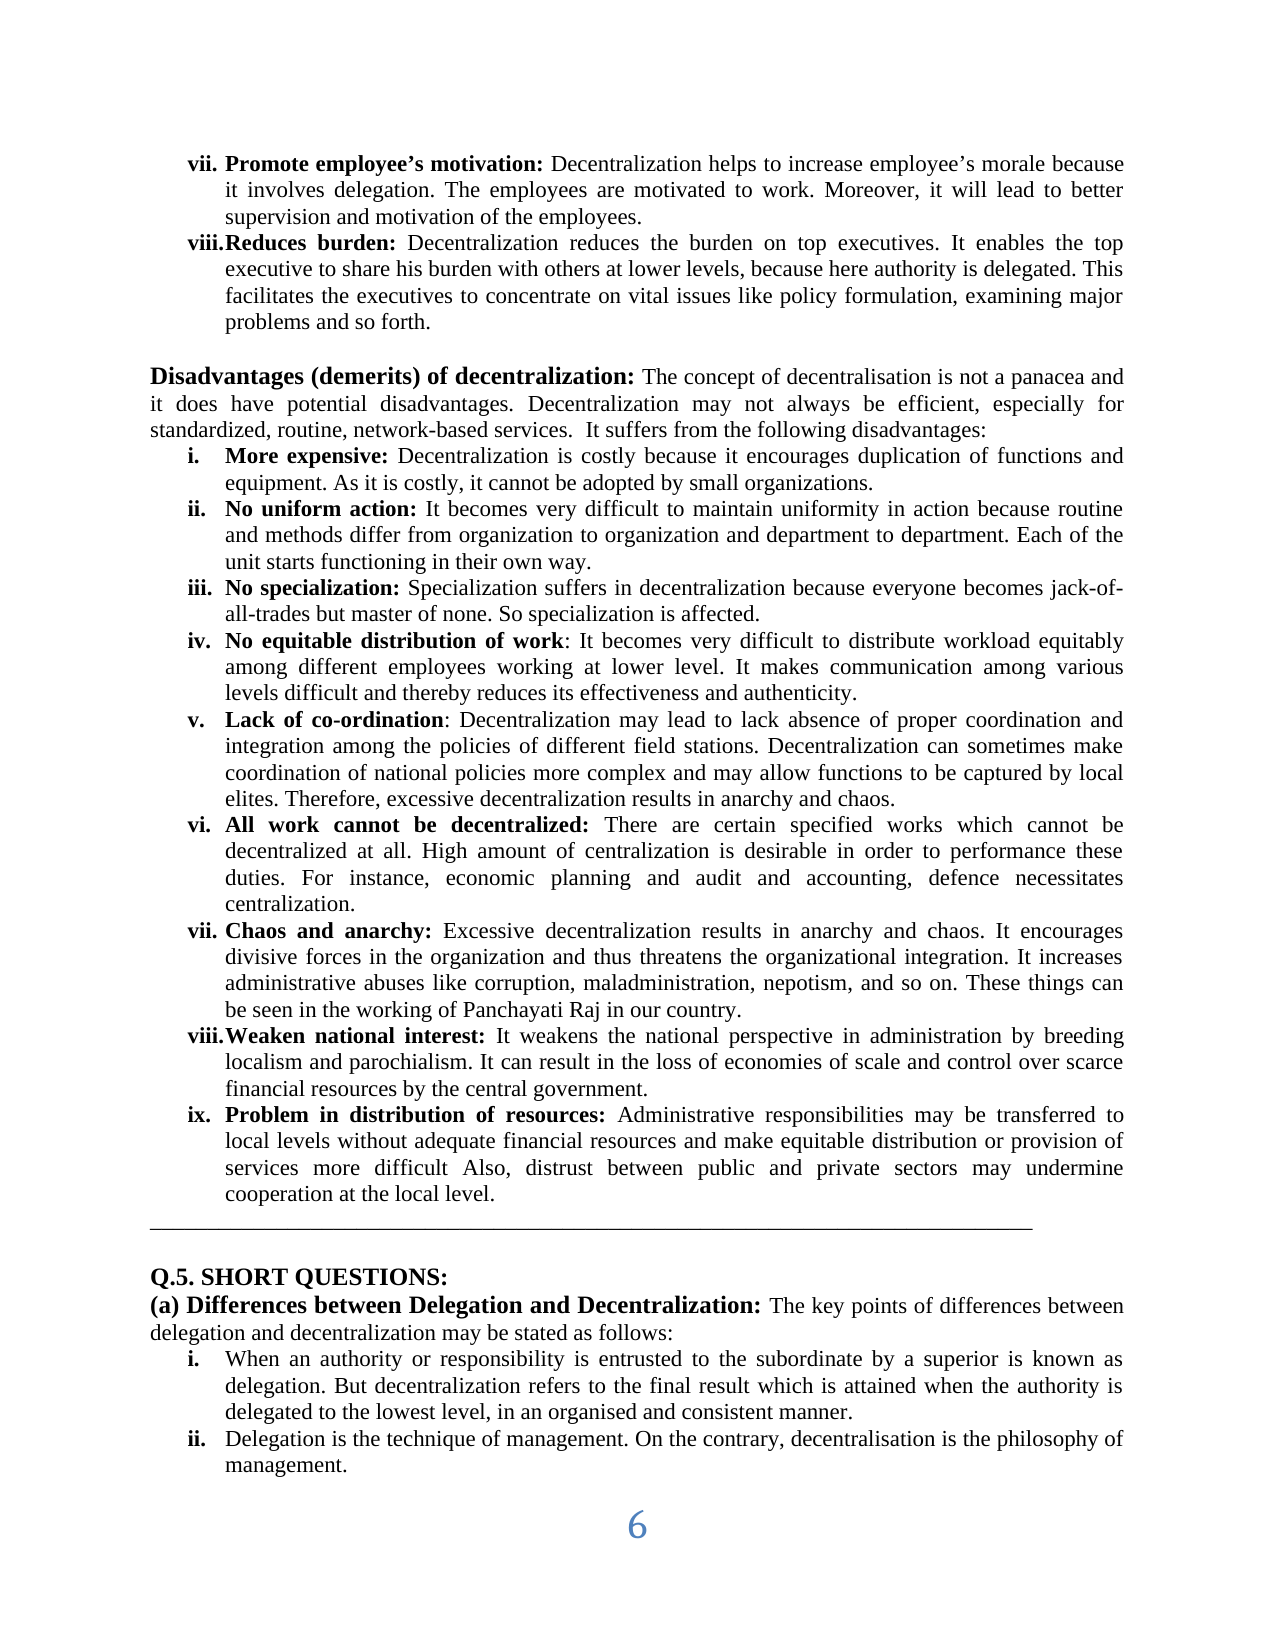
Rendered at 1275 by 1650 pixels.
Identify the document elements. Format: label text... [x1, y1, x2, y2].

list No specialization: Specialization suffers in decentralization because everyone becomes jack-of-all-trades but master of none. So specialization is affected. [187, 574, 1125, 627]
text Disadvantages (demerits) of decentralization: The concept of decentralisation is not a panacea and it does have potential disadvantages. Decentralization may not always be efficient, especially for standardized, routine, network-based services. It suffers from the following disadvantages: [150, 361, 1125, 442]
list When an authority or responsibility is entrusted to the subordinate by a superior is known as delegation. But decentralization refers to the final result which is attained when the authority is delegated to the lowest level, in an organised and consistent manner. [187, 1346, 1125, 1424]
text Q.5. SHORT QUESTIONS: [150, 1262, 1125, 1290]
list All work cannot be decentralized: There are certain specified works which cannot be decentralized at all. High amount of centralization is desirable in order to performance these duties. For instance, economic planning and audit and accounting, defence necessitates centralization. [187, 811, 1125, 917]
text (a) Differences between Delegation and Decentralization: The key points of differences between delegation and decentralization may be stated as follows: [150, 1290, 1125, 1346]
list Delegation is the technique of management. On the contrary, decentralisation is the philosophy of management. [187, 1424, 1125, 1477]
list Promote employee’s motivation: Decentralization helps to increase employee’s morale because it involves delegation. The employees are motivated to work. Moreover, it will lead to better supervision and motivation of the employees. [187, 150, 1125, 229]
list More expensive: Decentralization is costly because it encourages duplication of functions and equipment. As it is costly, it cannot be adopted by small organizations. [187, 442, 1125, 495]
list Reduces burden: Decentralization reduces the burden on top executives. It enables the top executive to share his burden with others at lower levels, because here authority is delegated. This facilitates the executives to concentrate on vital issues like policy formulation, examining major problems and so forth. [187, 229, 1125, 334]
list Chaos and anarchy: Excessive decentralization results in anarchy and chaos. It encourages divisive forces in the organization and thus threatens the organizational integration. It increases administrative abuses like corruption, maladministration, nepotism, and so on. These things can be seen in the working of Panchayati Raj in our country. [187, 917, 1125, 1022]
list Weaken national interest: It weakens the national perspective in administration by breeding localism and parochialism. It can result in the loss of economies of scale and control over scarce financial resources by the central government. [187, 1022, 1125, 1101]
text _____________________________________________________________________________ [150, 1207, 1125, 1233]
list Lack of co-ordination: Decentralization may lead to lack absence of proper coordination and integration among the policies of different field stations. Decentralization can sometimes make coordination of national policies more complex and may allow functions to be captured by local elites. Therefore, excessive decentralization results in anarchy and chaos. [187, 706, 1125, 811]
list Problem in distribution of resources: Administrative responsibilities may be transferred to local levels without adequate financial resources and make equitable distribution or provision of services more difficult Also, distrust between public and private sectors may undermine cooperation at the local level. [187, 1101, 1125, 1207]
list No uniform action: It becomes very difficult to maintain uniformity in action because routine and methods differ from organization to organization and department to department. Each of the unit starts functioning in their own way. [187, 495, 1125, 574]
list No equitable distribution of work: It becomes very difficult to distribute workload equitably among different employees working at lower level. It makes communication among various levels difficult and thereby reduces its effectiveness and authenticity. [187, 627, 1125, 706]
